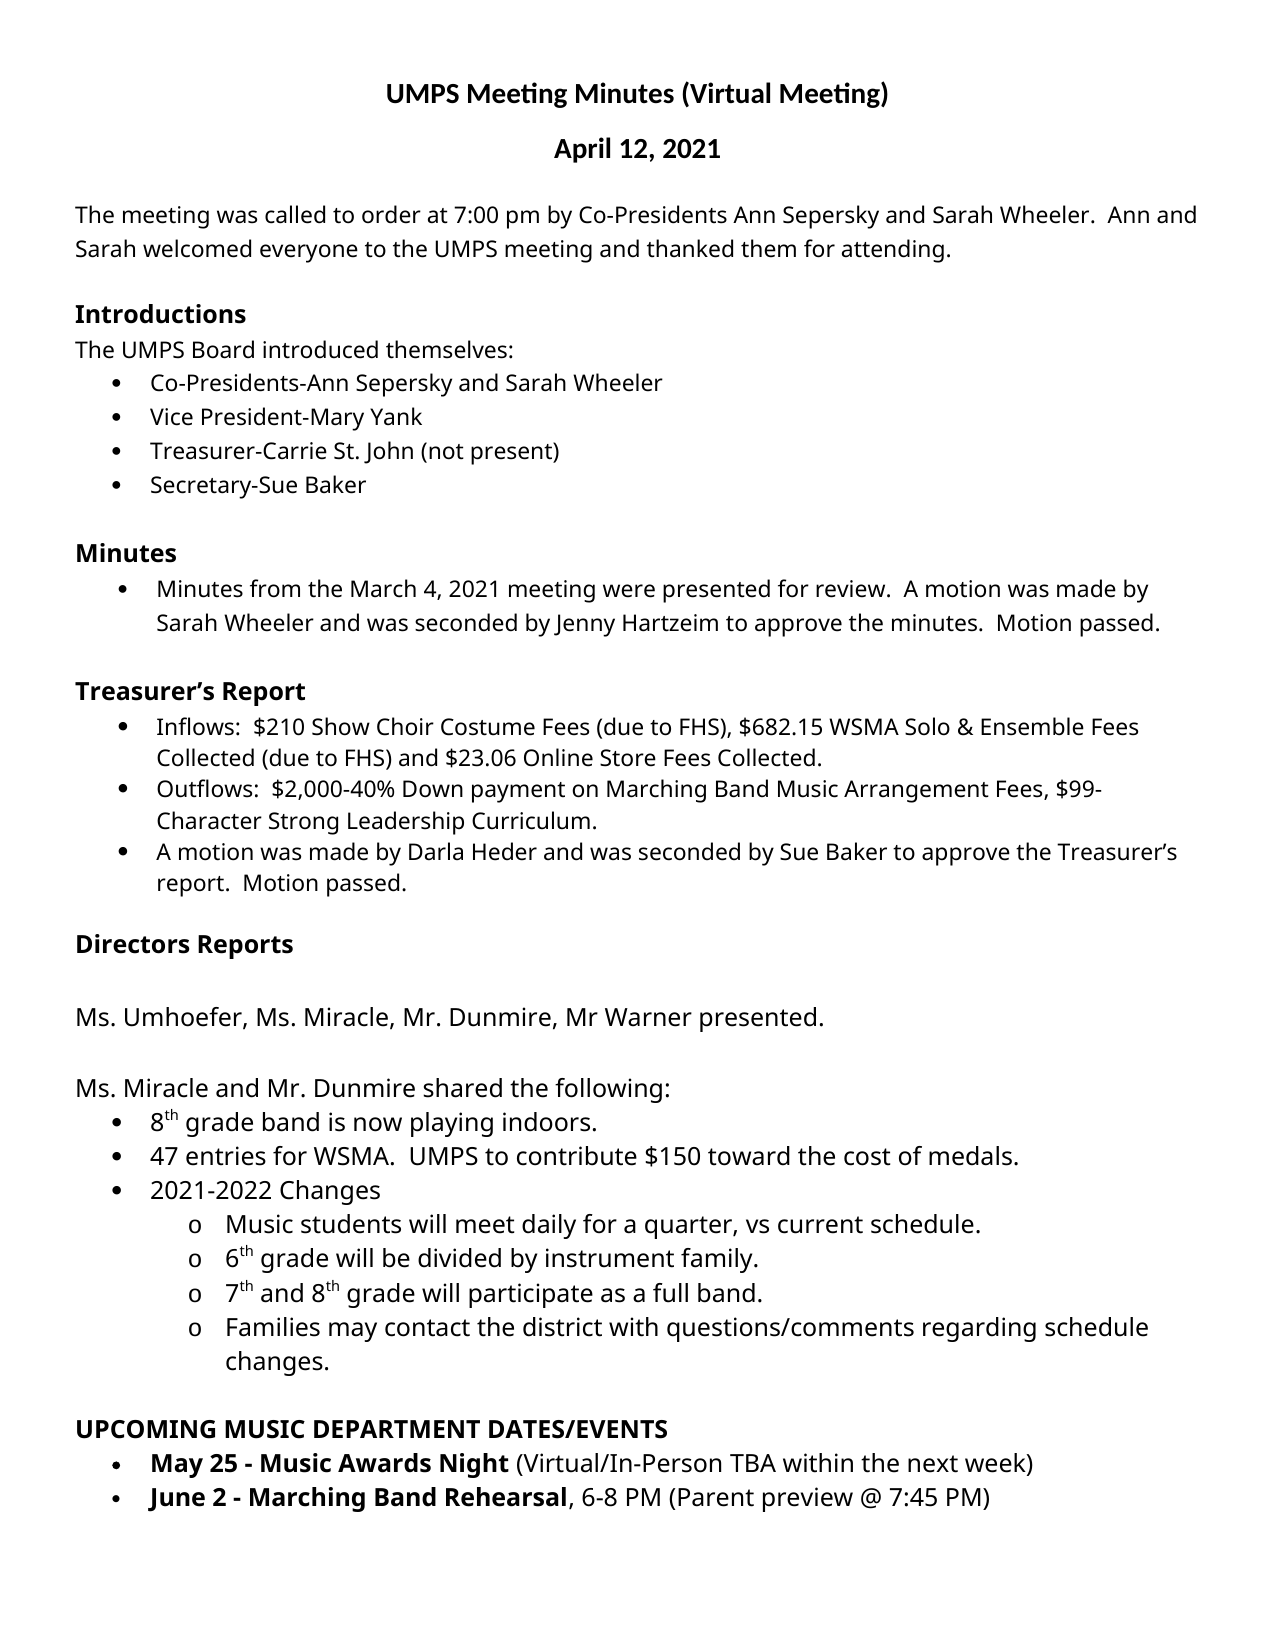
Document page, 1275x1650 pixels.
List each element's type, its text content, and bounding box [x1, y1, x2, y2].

text Minutes [75, 536, 1200, 570]
list Families may contact the district with questions/comments regarding schedule changes. [187, 1309, 1200, 1378]
list June 2 - Marching Band Rehearsal, 6-8 PM (Parent preview @ 7:45 PM) [112, 1480, 1200, 1514]
list Vice President-Mary Yank [112, 401, 1200, 432]
text Introductions [75, 297, 1200, 331]
list Secretary-Sue Baker [112, 468, 1200, 500]
text The meeting was called to order at 7:00 pm by Co-Presidents Ann Sepersky and Sarah Wheeler. Ann and Sarah welcomed everyone to the UMPS meeting and thanked them for attending. [75, 199, 1200, 264]
text UMPS Meeting Minutes (Virtual Meeting) [75, 75, 1200, 111]
list May 25 - Music Awards Night (Virtual/In-Person TBA within the next week) [112, 1446, 1200, 1480]
text April 12, 2021 [75, 130, 1200, 166]
text Ms. Umhoefer, Ms. Miracle, Mr. Dunmire, Mr Warner presented. [75, 1000, 1200, 1034]
list Outflows: $2,000-40% Down payment on Marching Band Music Arrangement Fees, $99-Character Strong Leadership Curriculum. [119, 773, 1200, 836]
list Treasurer-Carrie St. John (not present) [112, 435, 1200, 466]
text The UMPS Board introduced themselves: [75, 333, 1200, 365]
text UPCOMING MUSIC DEPARTMENT DATES/EVENTS [75, 1412, 1200, 1446]
list Inflows: $210 Show Choir Costume Fees (due to FHS), $682.15 WSMA Solo & Ensemble Fees Collected (due to FHS) and $23.06 Online Store Fees Collected. [119, 711, 1200, 773]
list 47 entries for WSMA. UMPS to contribute $150 toward the cost of medals. [112, 1138, 1200, 1173]
list A motion was made by Darla Heder and was seconded by Sue Baker to approve the Treasurer’s report. Motion passed. [119, 836, 1200, 898]
text Treasurer’s Report [75, 674, 1200, 708]
text Directors Reports [75, 926, 1200, 960]
list Co-Presidents-Ann Sepersky and Sarah Wheeler [112, 367, 1200, 398]
list Minutes from the March 4, 2021 meeting were presented for review. A motion was made by Sarah Wheeler and was seconded by Jenny Hartzeim to approve the minutes. Motion passed. [119, 573, 1200, 638]
list 2021-2022 Changes [112, 1173, 1200, 1207]
text Ms. Miracle and Mr. Dunmire shared the following: [75, 1070, 1200, 1104]
list Music students will meet daily for a quarter, vs current schedule. [187, 1207, 1200, 1241]
list 6th grade will be divided by instrument family. [187, 1241, 1200, 1275]
list 8th grade band is now playing indoors. [112, 1104, 1200, 1138]
list 7th and 8th grade will participate as a full band. [187, 1275, 1200, 1309]
